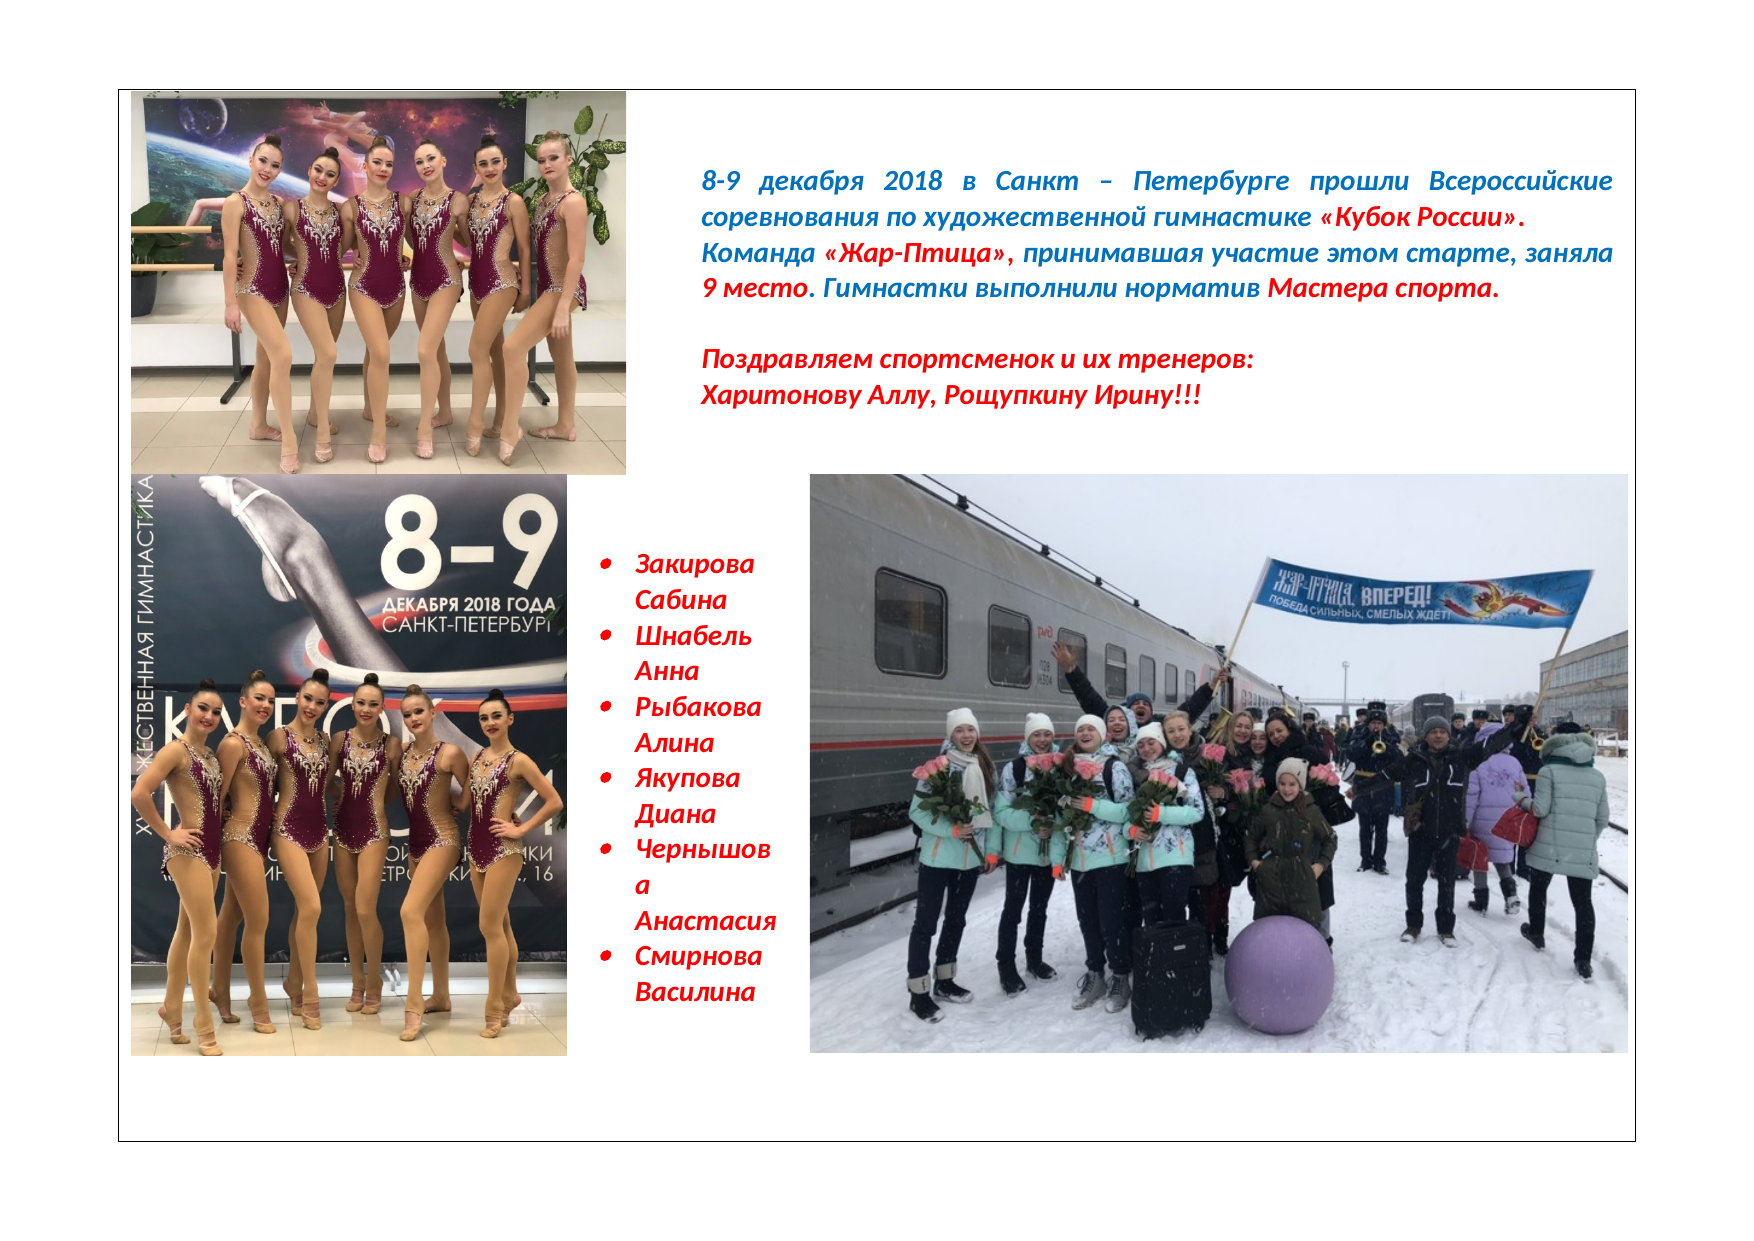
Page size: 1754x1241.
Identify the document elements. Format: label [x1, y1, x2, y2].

picture [131, 91, 627, 1056]
table_header [119, 90, 1635, 1141]
picture [809, 474, 1629, 1053]
